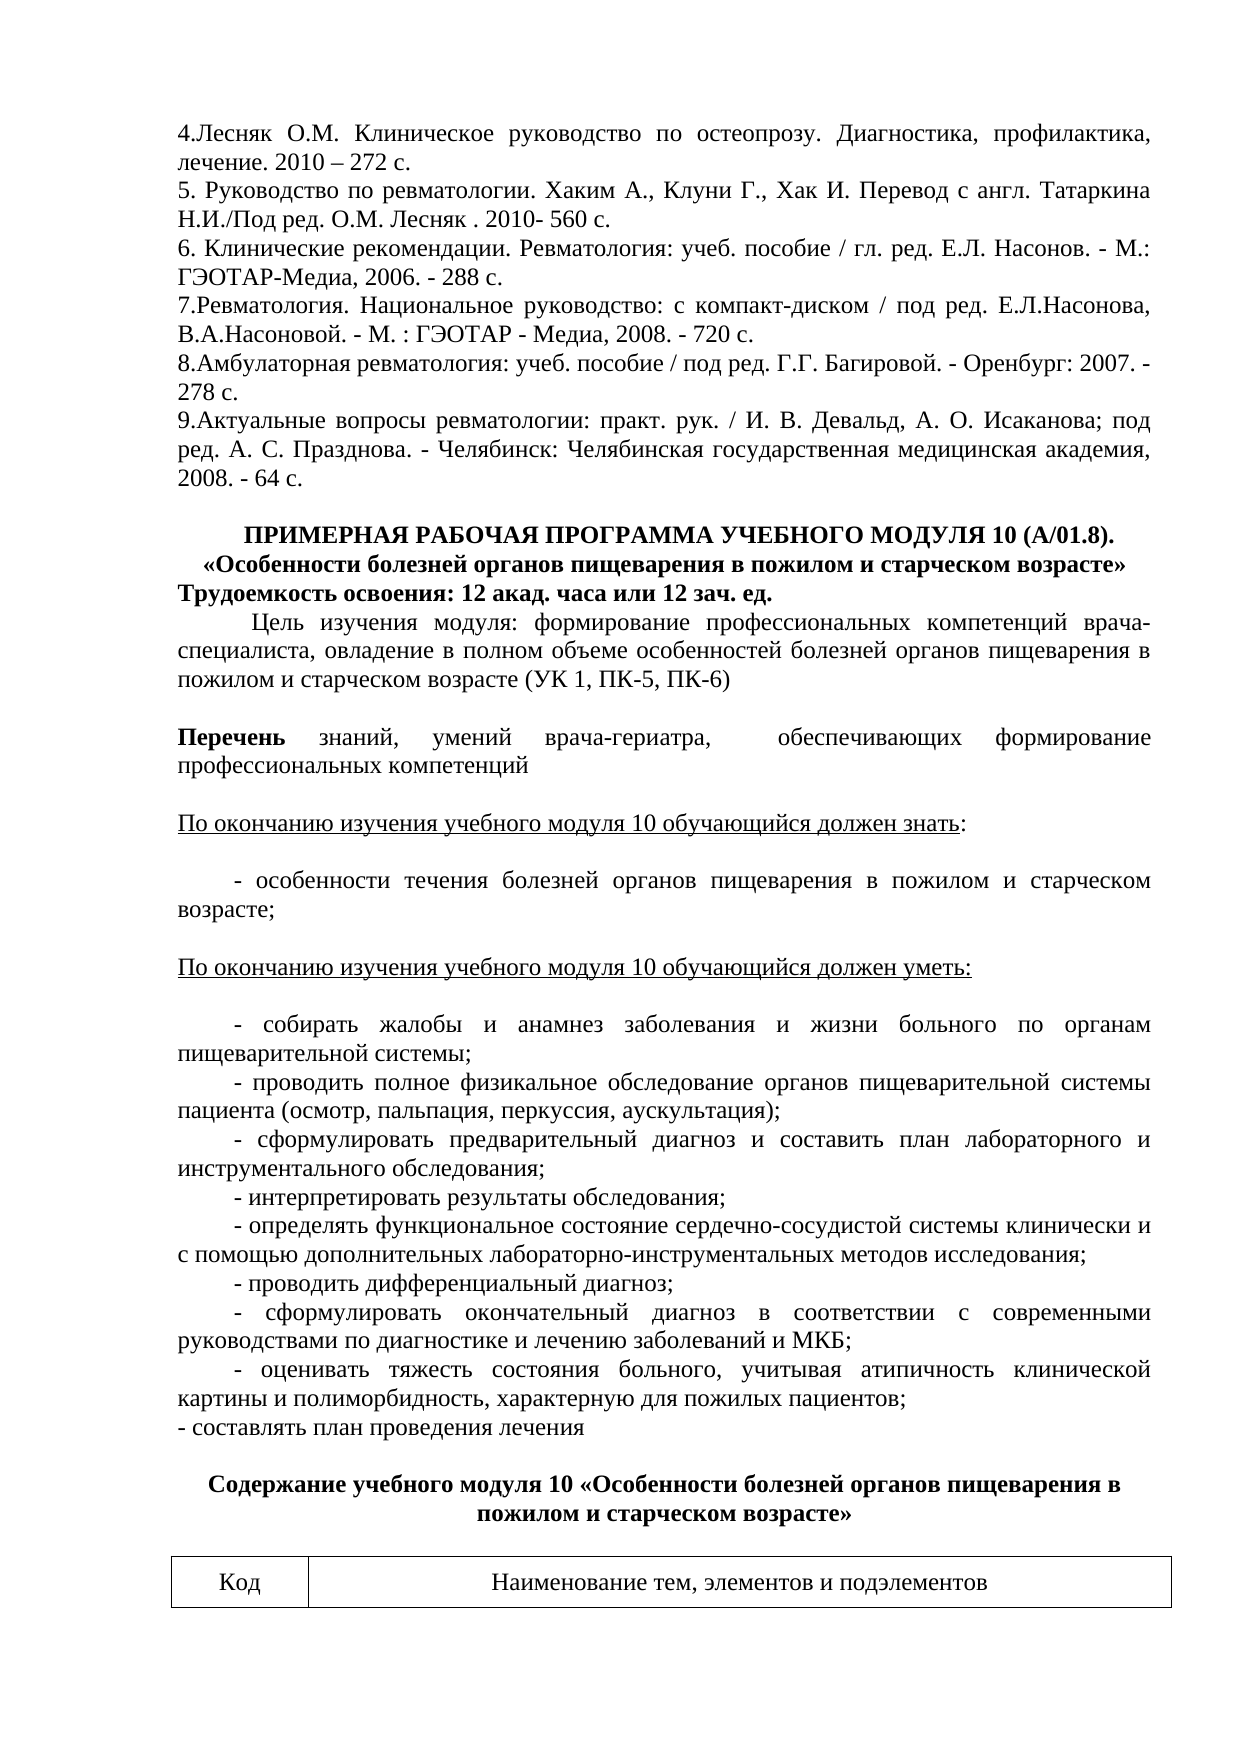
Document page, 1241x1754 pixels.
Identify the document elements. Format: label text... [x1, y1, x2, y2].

text 4.Лесняк О.М. Клиническое руководство по остеопрозу. Диагностика, профилактика, лечение. 2010 – 272 с. [177, 118, 1152, 176]
text - собирать жалобы и анамнез заболевания и жизни больного по органам пищеварительной системы; [177, 1009, 1152, 1067]
text По окончанию изучения учебного модуля 10 обучающийся должен знать: [177, 808, 1152, 837]
text - определять функциональное состояние сердечно-сосудистой системы клинически и с помощью дополнительных лабораторно-инструментальных методов исследования; [177, 1211, 1152, 1268]
text 9.Актуальные вопросы ревматологии: практ. рук. / И. В. Девальд, А. О. Исаканова; под ред. А. С. Празднова. - Челябинск: Челябинская государственная медицинская академия, 2008. - 64 с. [177, 406, 1152, 492]
text Трудоемкость освоения: 12 акад. часа или 12 зач. ед. [177, 578, 1152, 607]
text ПРИМЕРНАЯ РАБОЧАЯ ПРОГРАММА УЧЕБНОГО МОДУЛЯ 10 (А/01.8). [207, 521, 1152, 549]
text 5. Руководство по ревматологии. Хаким А., Клуни Г., Хак И. Перевод с англ. Татаркина Н.И./Под ред. О.М. Лесняк . 2010- 560 с. [177, 176, 1152, 233]
text - составлять план проведения лечения [177, 1412, 1152, 1441]
text 7.Ревматология. Национальное руководство: с компакт-диском / под ред. Е.Л.Насонова, В.А.Насоновой. - М. : ГЭОТАР - Медиа, 2008. - 720 с. [177, 291, 1152, 348]
text - сформулировать окончательный диагноз в соответствии с современными руководствами по диагностике и лечению заболеваний и МКБ; [177, 1297, 1152, 1354]
text Перечень знаний, умений врача-гериатра, обеспечивающих формирование профессиональных компетенций [177, 722, 1152, 779]
text - оценивать тяжесть состояния больного, учитывая атипичность клинической картины и полиморбидность, характерную для пожилых пациентов; [177, 1354, 1152, 1412]
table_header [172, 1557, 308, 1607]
text - особенности течения болезней органов пищеварения в пожилом и старческом возрасте; [177, 866, 1152, 923]
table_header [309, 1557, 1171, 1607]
text Цель изучения модуля: формирование профессиональных компетенций врача-специалиста, овладение в полном объеме особенностей болезней органов пищеварения в пожилом и старческом возрасте (УК 1, ПК-5, ПК-6) [177, 607, 1152, 693]
text 8.Амбулаторная ревматология: учеб. пособие / под ред. Г.Г. Багировой. - Оренбург: 2007. - 278 с. [177, 348, 1152, 406]
text - проводить полное физикальное обследование органов пищеварительной системы пациента (осмотр, пальпация, перкуссия, аускультация); [177, 1067, 1152, 1124]
text «Особенности болезней органов пищеварения в пожилом и старческом возрасте» [177, 549, 1152, 578]
text Содержание учебного модуля 10 «Особенности болезней органов пищеварения в пожилом и старческом возрасте» [177, 1469, 1152, 1527]
text - сформулировать предварительный диагноз и составить план лабораторного и инструментального обследования; [177, 1124, 1152, 1182]
text По окончанию изучения учебного модуля 10 обучающийся должен уметь: [177, 952, 1152, 981]
text 6. Клинические рекомендации. Ревматология: учеб. пособие / гл. ред. Е.Л. Насонов. - М.: ГЭОТАР-Медиа, 2006. - 288 с. [177, 233, 1152, 291]
text - проводить дифференциальный диагноз; [177, 1268, 1152, 1297]
text - интерпретировать результаты обследования; [177, 1182, 1152, 1211]
